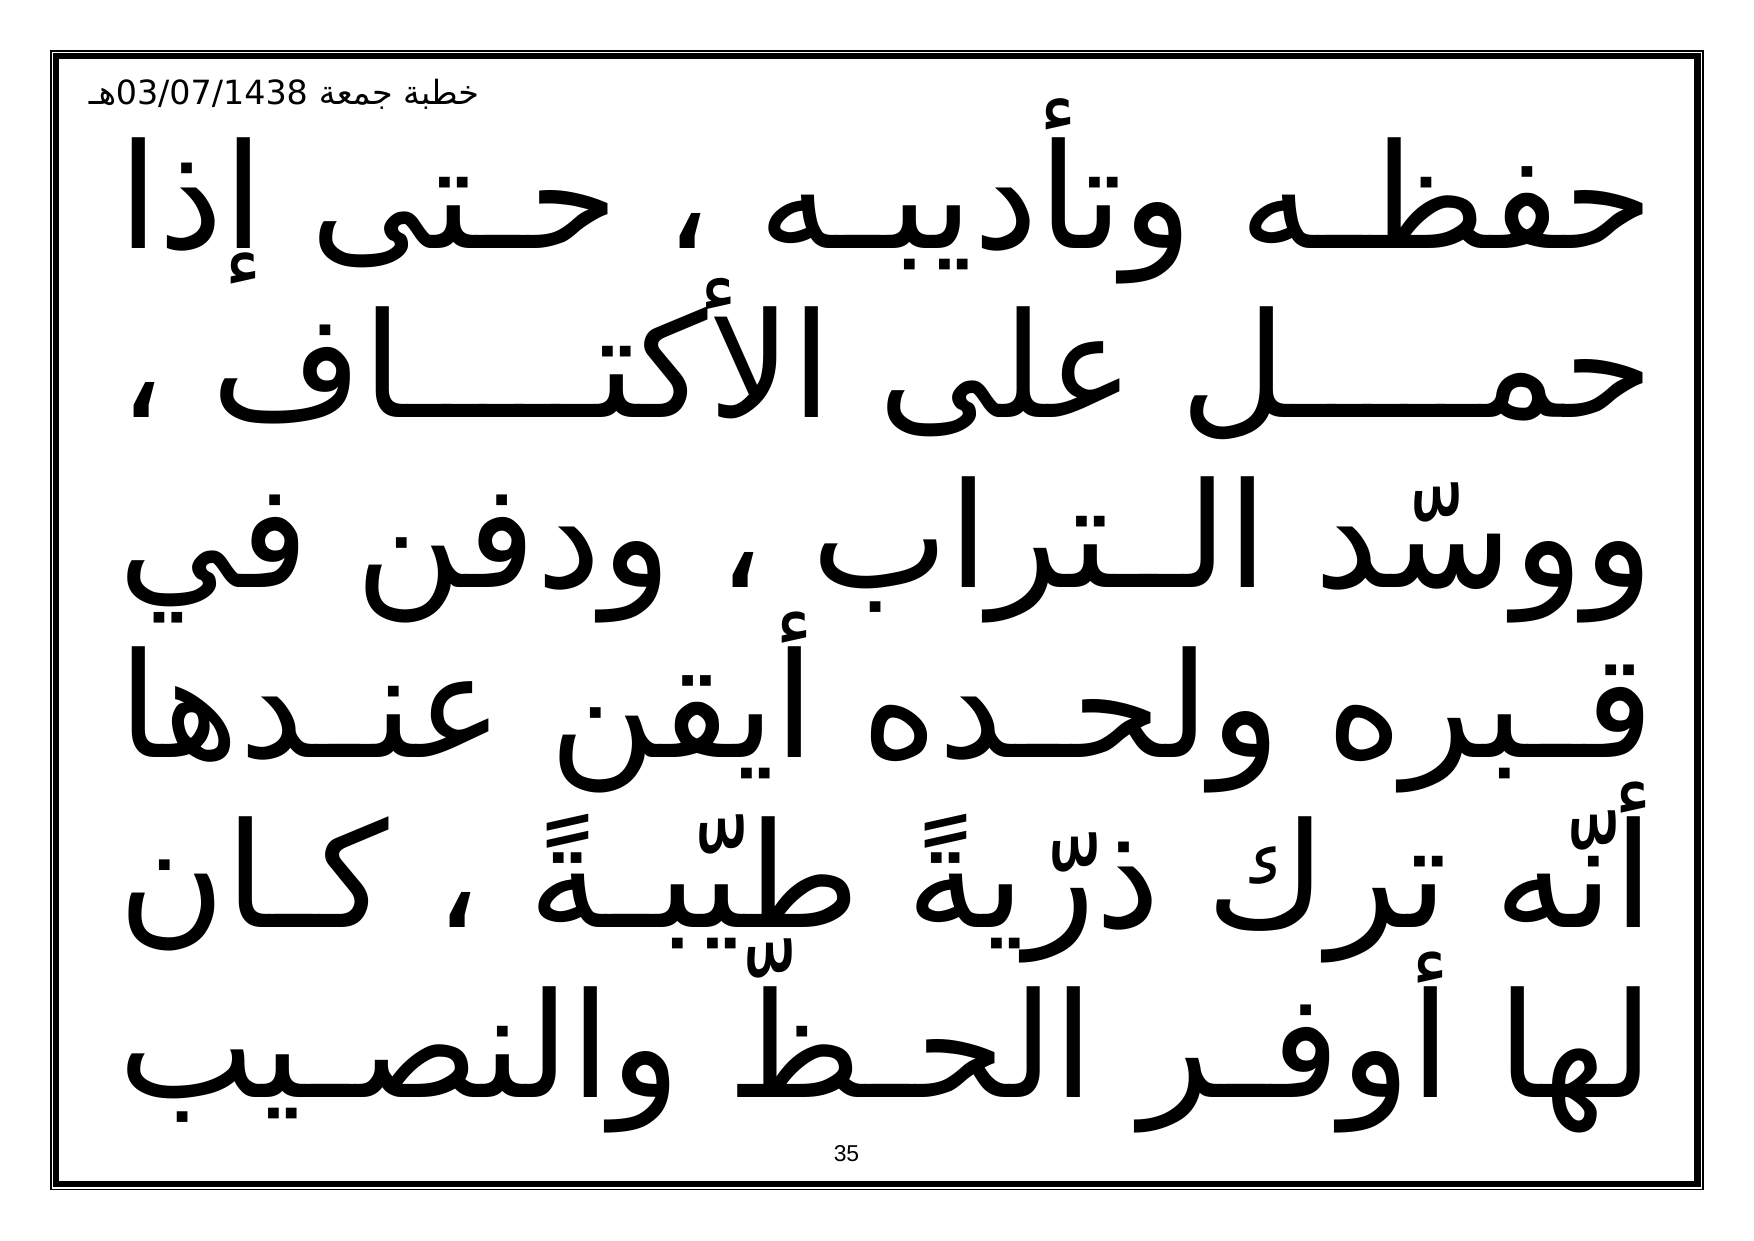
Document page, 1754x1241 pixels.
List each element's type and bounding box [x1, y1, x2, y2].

text [118, 113, 1654, 1131]
